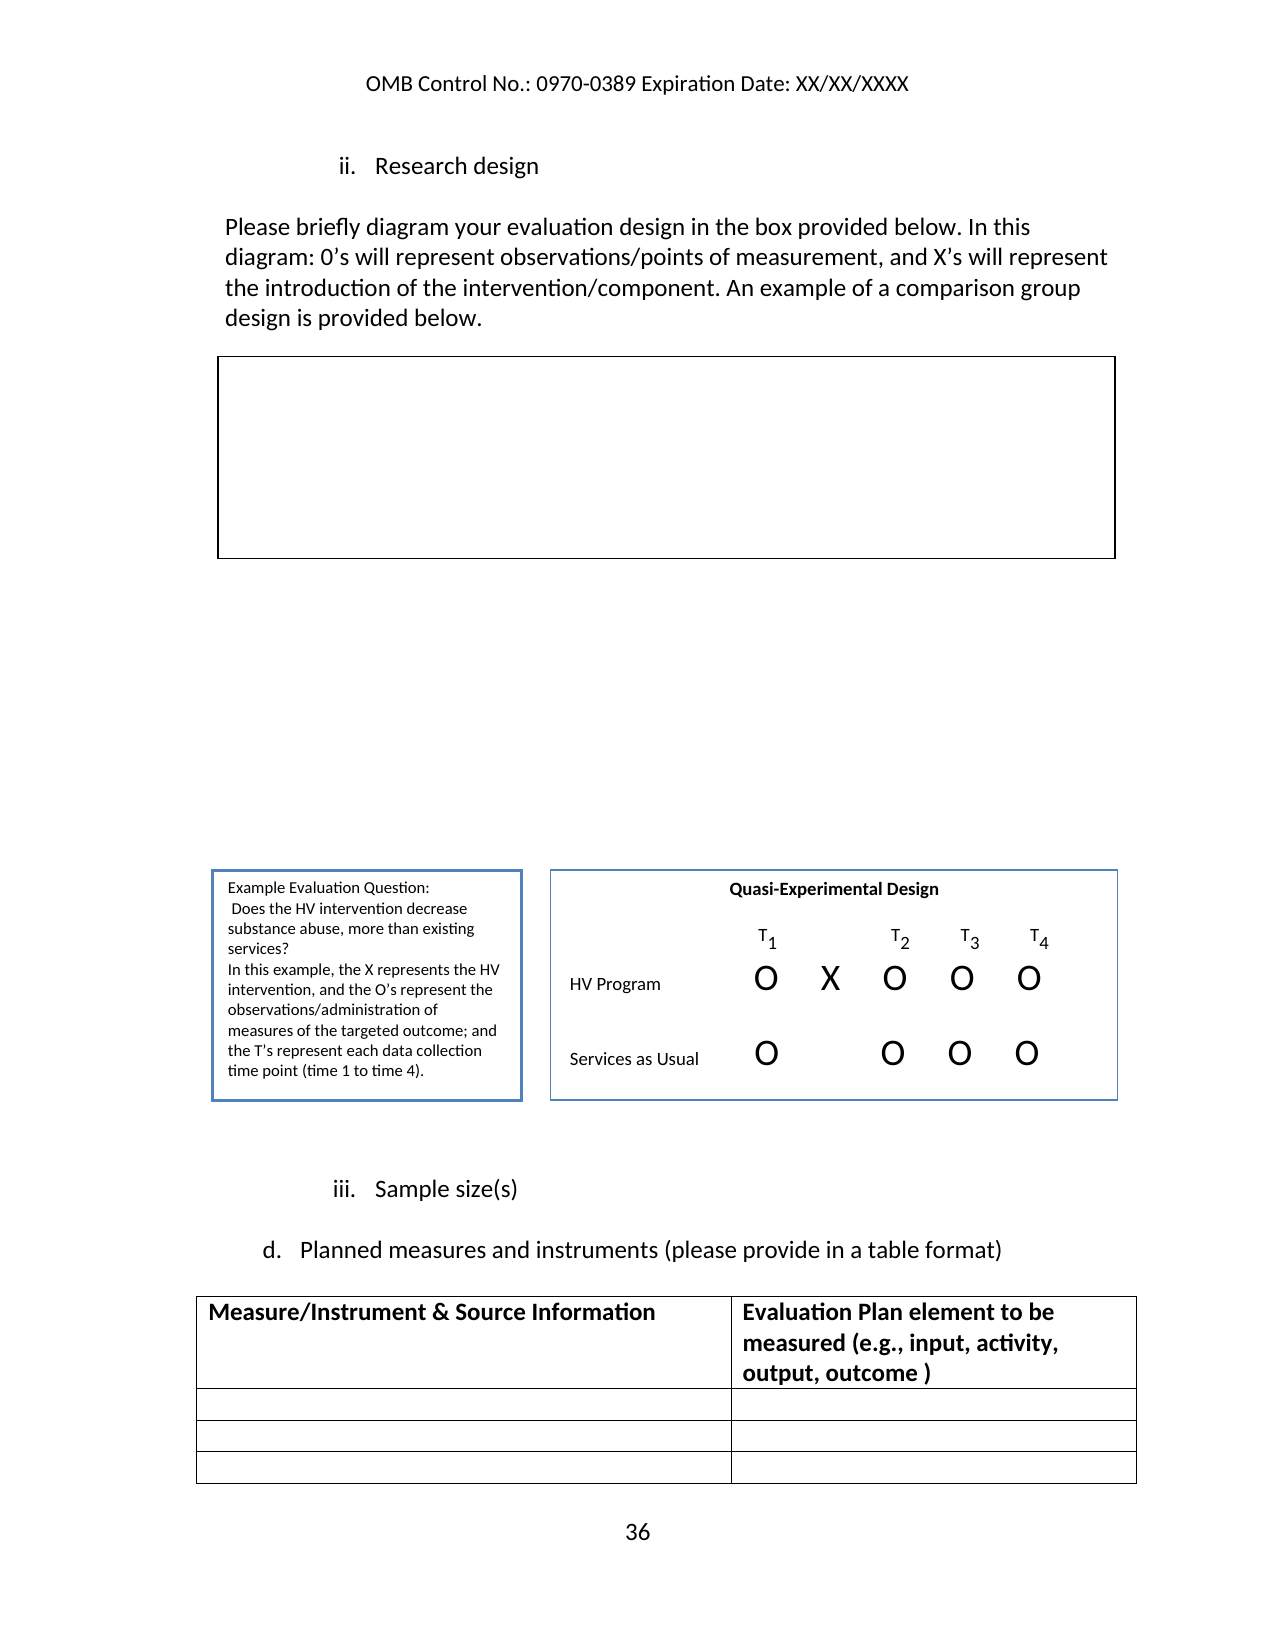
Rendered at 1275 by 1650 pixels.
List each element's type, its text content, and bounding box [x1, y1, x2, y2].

list Sample size(s) [356, 1173, 1125, 1204]
table_header Measure/Instrument & Source Information [197, 1297, 731, 1388]
table_cell [732, 1389, 1136, 1420]
table_cell [197, 1389, 731, 1420]
text Please briefly diagram your evaluation design in the box provided below. In this diagram: 0’s will represent observations/points of measurement, and X’s will represent the introduction of the intervention/component. An example of a comparison group design is provided below. [225, 211, 1125, 333]
list Research design [356, 150, 1125, 181]
list Planned measures and instruments (please provide in a table format) [262, 1234, 1125, 1265]
table_cell [197, 1421, 731, 1451]
table_cell [197, 1452, 731, 1483]
table_header Evaluation Plan element to be measured (e.g., input, activity, output, outcome ) [732, 1297, 1136, 1388]
table_cell [732, 1421, 1136, 1451]
table_cell [732, 1452, 1136, 1483]
